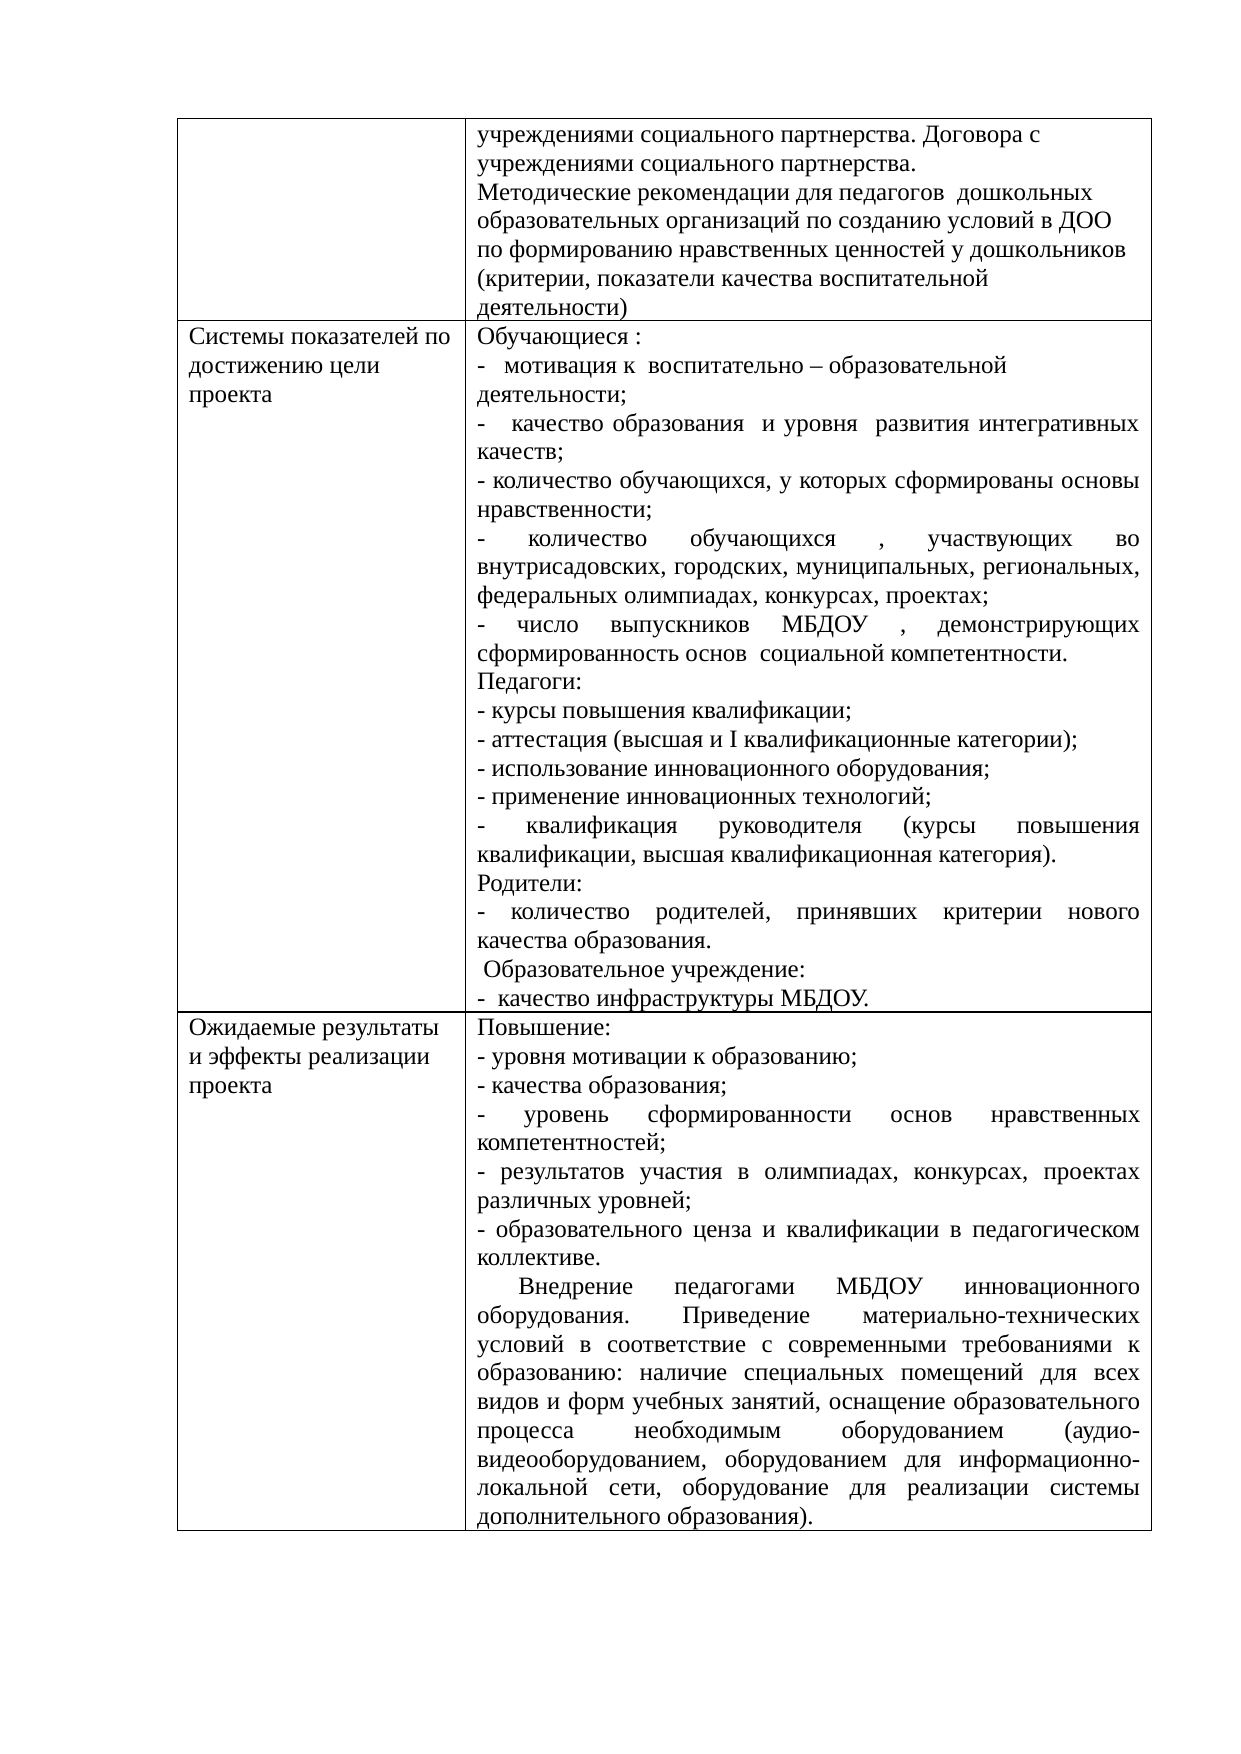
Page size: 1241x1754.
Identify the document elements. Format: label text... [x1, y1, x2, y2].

table_cell Повышение: - уровня мотивации к образованию; - качества образования; - уровень сформированности основ нравственных компетентностей; - результатов участия в олимпиадах, конкурсах, проектах различных уровней; - образовательного ценза и квалификации в педагогическом коллективе. Внедрение педагогами МБДОУ инновационного оборудования. Приведение материально-технических условий в соответствие с современными требованиями к образованию: наличие специальных помещений для всех видов и форм учебных занятий, оснащение образовательного процесса необходимым оборудованием (аудио-видеооборудованием, оборудованием для информационно-локальной сети, оборудование для реализации системы дополнительного образования). [466, 1013, 1151, 1530]
table_cell Ожидаемые результаты и эффекты реализации проекта [178, 1013, 465, 1530]
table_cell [178, 119, 465, 320]
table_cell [466, 119, 1151, 320]
table_cell Системы показателей по достижению цели проекта [178, 321, 465, 1011]
table_cell Обучающиеся : - мотивация к воспитательно – образовательной деятельности; - качество образования и уровня развития интегративных качеств; - количество обучающихся, у которых сформированы основы нравственности; - количество обучающихся , участвующих во внутрисадовских, городских, муниципальных, региональных, федеральных олимпиадах, конкурсах, проектах; - число выпускников МБДОУ , демонстрирующих сформированность основ социальной компетентности. Педагоги: - курсы повышения квалификации; - аттестация (высшая и I квалификационные категории); - использование инновационного оборудования; - применение инновационных технологий; - квалификация руководителя (курсы повышения квалификации, высшая квалификационная категория). Родители: - количество родителей, принявших критерии нового качества образования. Образовательное учреждение: - качество инфраструктуры МБДОУ. [466, 321, 1151, 1011]
